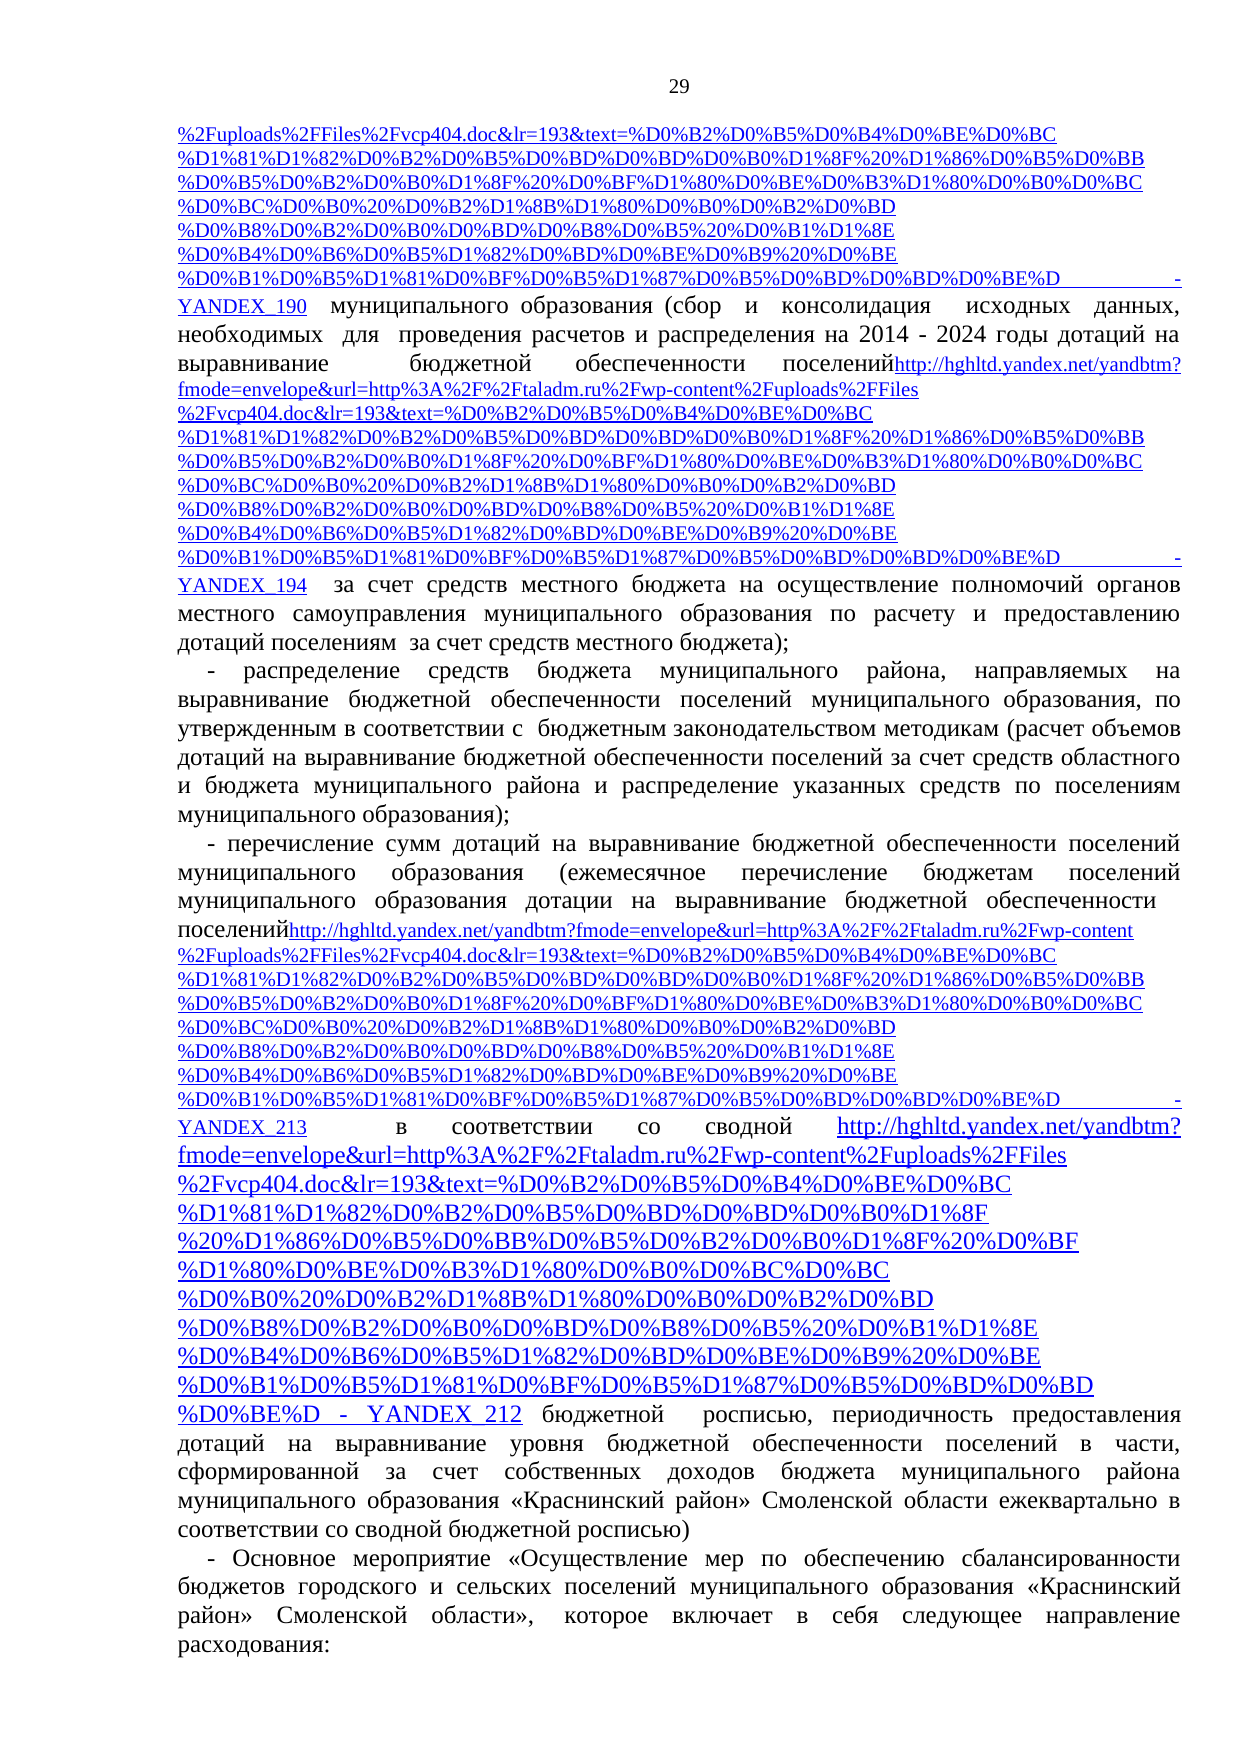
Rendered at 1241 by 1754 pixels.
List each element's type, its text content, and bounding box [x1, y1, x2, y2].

text - перечисление сумм дотаций на выравнивание бюджетной обеспеченности поселений муниципального образования (ежемесячное перечисление бюджетам поселений муниципального образования дотации на выравнивание бюджетной обеспеченности поселенийhttp://hghltd.yandex.net/yandbtm?fmode=envelope&url=http%3A%2F%2Ftaladm.ru%2Fwp-content%2Fuploads%2FFiles%2Fvcp404.doc&lr=193&text=%D0%B2%D0%B5%D0%B4%D0%BE%D0%BC%D1%81%D1%82%D0%B2%D0%B5%D0%BD%D0%BD%D0%B0%D1%8F%20%D1%86%D0%B5%D0%BB%D0%B5%D0%B2%D0%B0%D1%8F%20%D0%BF%D1%80%D0%BE%D0%B3%D1%80%D0%B0%D0%BC%D0%BC%D0%B0%20%D0%B2%D1%8B%D1%80%D0%B0%D0%B2%D0%BD%D0%B8%D0%B2%D0%B0%D0%BD%D0%B8%D0%B5%20%D0%B1%D1%8E%D0%B4%D0%B6%D0%B5%D1%82%D0%BD%D0%BE%D0%B9%20%D0%BE%D0%B1%D0%B5%D1%81%D0%BF%D0%B5%D1%87%D0%B5%D0%BD%D0%BD%D0%BE%D - YANDEX_213 в соответствии со сводной http://hghltd.yandex.net/yandbtm?fmode=envelope&url=http%3A%2F%2Ftaladm.ru%2Fwp-content%2Fuploads%2FFiles%2Fvcp404.doc&lr=193&text=%D0%B2%D0%B5%D0%B4%D0%BE%D0%BC%D1%81%D1%82%D0%B2%D0%B5%D0%BD%D0%BD%D0%B0%D1%8F%20%D1%86%D0%B5%D0%BB%D0%B5%D0%B2%D0%B0%D1%8F%20%D0%BF%D1%80%D0%BE%D0%B3%D1%80%D0%B0%D0%BC%D0%BC%D0%B0%20%D0%B2%D1%8B%D1%80%D0%B0%D0%B2%D0%BD%D0%B8%D0%B2%D0%B0%D0%BD%D0%B8%D0%B5%20%D0%B1%D1%8E%D0%B4%D0%B6%D0%B5%D1%82%D0%BD%D0%BE%D0%B9%20%D0%BE%D0%B1%D0%B5%D1%81%D0%BF%D0%B5%D1%87%D0%B5%D0%BD%D0%BD%D0%BE%D - YANDEX_212 бюджетной росписью, периодичность предоставления дотаций на выравнивание уровня бюджетной обеспеченности поселений в части, сформированной за счет собственных доходов бюджета муниципального района муниципального образования «Краснинский район» Смоленской области ежеквартально в соответствии со сводной бюджетной росписью) [177, 1109, 1181, 1543]
text - Основное мероприятие «Осуществление мер по обеспечению сбалансированности бюджетов городского и сельских поселений муниципального образования «Краснинский район» Смоленской области», которое включает в себя следующее направление расходования: [177, 1543, 1181, 1658]
text - распределение средств бюджета муниципального района, направляемых на выравнивание бюджетной обеспеченности поселений муниципального образования, по утвержденным в соответствии с бюджетным законодательством методикам (расчет объемов дотаций на выравнивание бюджетной обеспеченности поселений за счет средств областного и бюджета муниципального района и распределение указанных средств по поселениям муниципального образования); [177, 655, 1181, 828]
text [177, 122, 1181, 287]
text - перечисление сумм дотаций на выравнивание бюджетной обеспеченности поселений муниципального образования (ежемесячное перечисление бюджетам поселений муниципального образования дотации на выравнивание бюджетной обеспеченности поселенийhttp://hghltd.yandex.net/yandbtm?fmode=envelope&url=http%3A%2F%2Ftaladm.ru%2Fwp-content%2Fuploads%2FFiles%2Fvcp404.doc&lr=193&text=%D0%B2%D0%B5%D0%B4%D0%BE%D0%BC%D1%81%D1%82%D0%B2%D0%B5%D0%BD%D0%BD%D0%B0%D1%8F%20%D1%86%D0%B5%D0%BB%D0%B5%D0%B2%D0%B0%D1%8F%20%D0%BF%D1%80%D0%BE%D0%B3%D1%80%D0%B0%D0%BC%D0%BC%D0%B0%20%D0%B2%D1%8B%D1%80%D0%B0%D0%B2%D0%BD%D0%B8%D0%B2%D0%B0%D0%BD%D0%B8%D0%B5%20%D0%B1%D1%8E%D0%B4%D0%B6%D0%B5%D1%82%D0%BD%D0%BE%D0%B9%20%D0%BE%D0%B1%D0%B5%D1%81%D0%BF%D0%B5%D1%87%D0%B5%D0%BD%D0%BD%D0%BE%D - YANDEX_213 в соответствии со сводной http://hghltd.yandex.net/yandbtm?fmode=envelope&url=http%3A%2F%2Ftaladm.ru%2Fwp-content%2Fuploads%2FFiles%2Fvcp404.doc&lr=193&text=%D0%B2%D0%B5%D0%B4%D0%BE%D0%BC%D1%81%D1%82%D0%B2%D0%B5%D0%BD%D0%BD%D0%B0%D1%8F%20%D1%86%D0%B5%D0%BB%D0%B5%D0%B2%D0%B0%D1%8F%20%D0%BF%D1%80%D0%BE%D0%B3%D1%80%D0%B0%D0%BC%D0%BC%D0%B0%20%D0%B2%D1%8B%D1%80%D0%B0%D0%B2%D0%BD%D0%B8%D0%B2%D0%B0%D0%BD%D0%B8%D0%B5%20%D0%B1%D1%8E%D0%B4%D0%B6%D0%B5%D1%82%D0%BD%D0%BE%D0%B9%20%D0%BE%D0%B1%D0%B5%D1%81%D0%BF%D0%B5%D1%87%D0%B5%D0%BD%D0%BD%D0%BE%D - YANDEX_212 бюджетной росписью, периодичность предоставления дотаций на выравнивание уровня бюджетной обеспеченности поселений в части, сформированной за счет собственных доходов бюджета муниципального района муниципального образования «Краснинский район» Смоленской области ежеквартально в соответствии со сводной бюджетной росписью) [177, 828, 1181, 1108]
